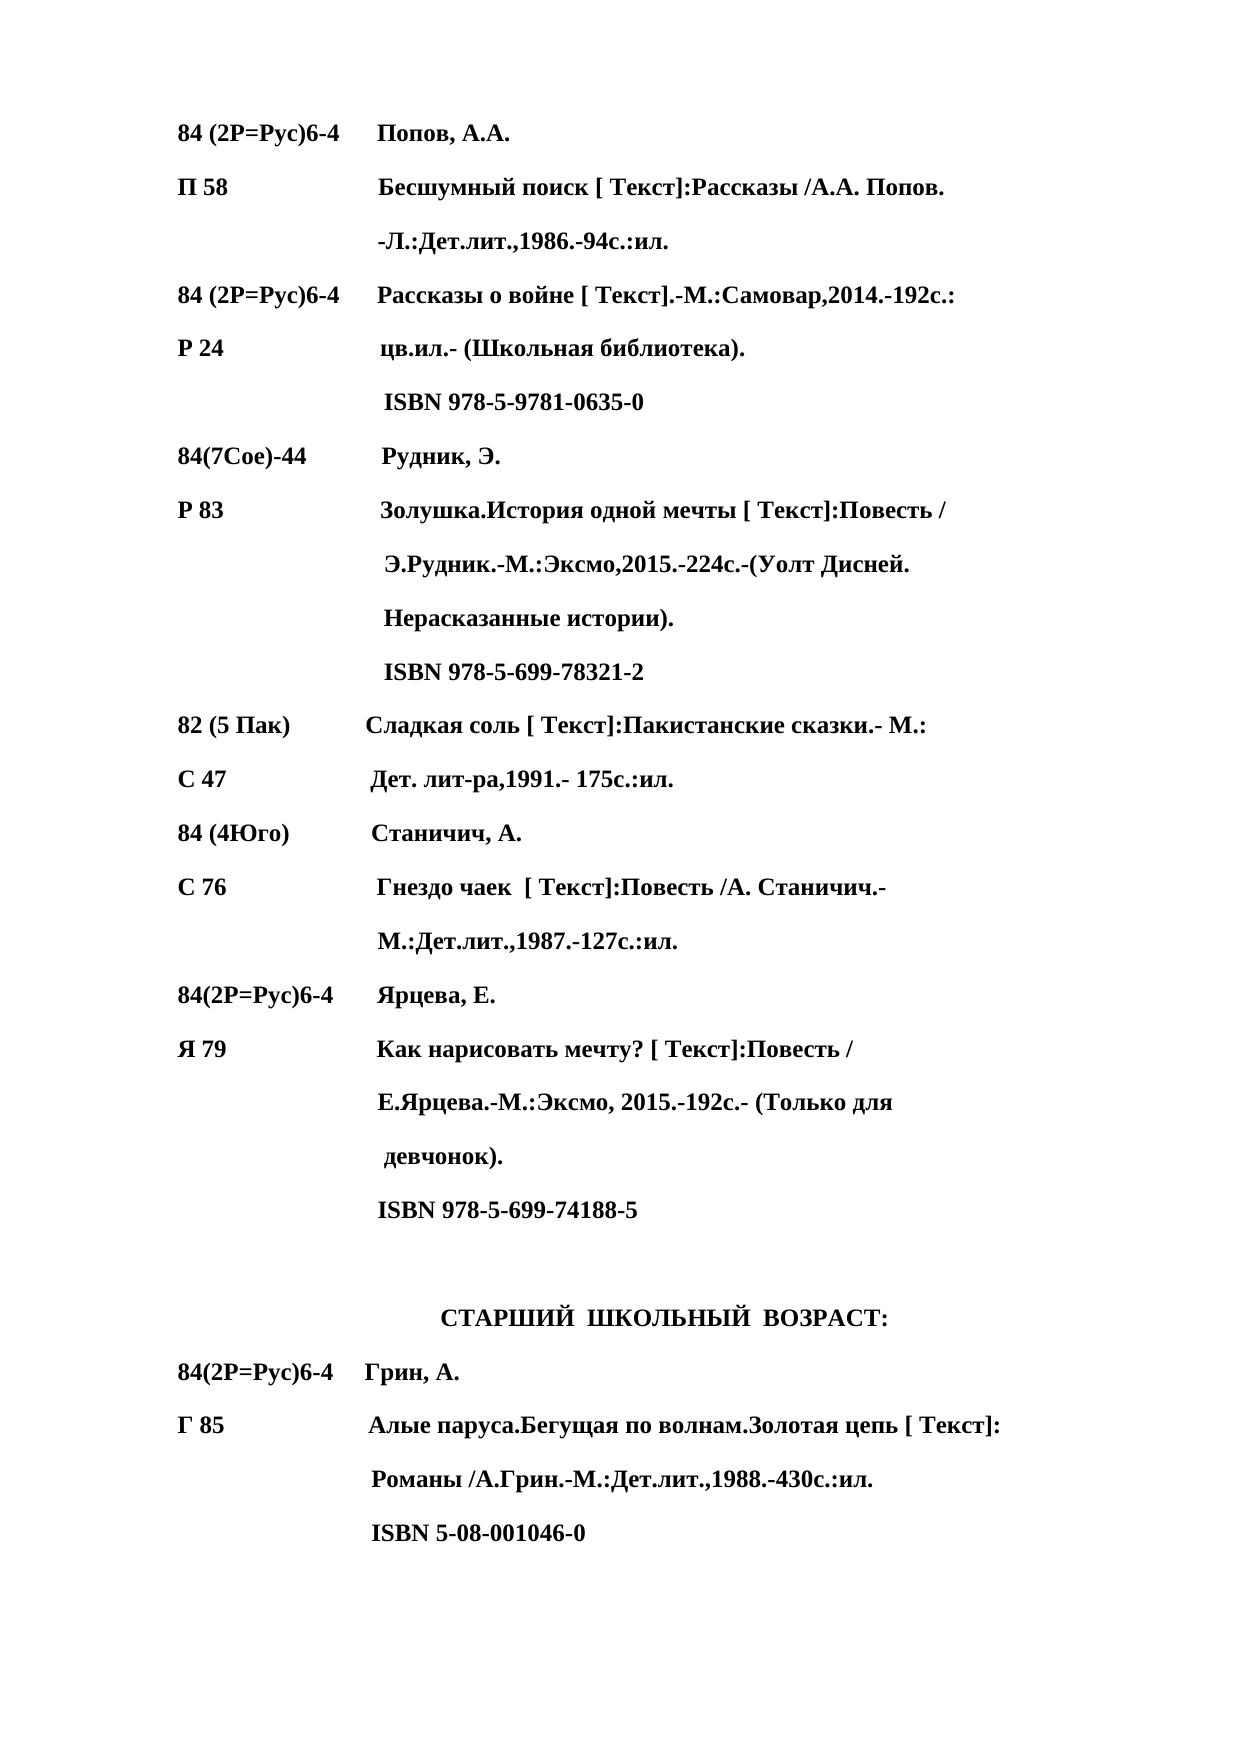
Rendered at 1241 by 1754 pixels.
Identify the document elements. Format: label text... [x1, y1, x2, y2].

text Р 83 Золушка.История одной мечты [ Текст]:Повесть / [177, 495, 1152, 524]
text 84 (2Р=Рус)6-4 Рассказы о войне [ Текст].-М.:Самовар,2014.-192с.: [177, 280, 1152, 308]
text С 76 Гнездо чаек [ Текст]:Повесть /А. Станичич.- [177, 872, 1152, 901]
text 84(2Р=Рус)6-4 Грин, А. [177, 1357, 1152, 1386]
text Нерасказанные истории). [177, 603, 1152, 632]
text ISBN 5-08-001046-0 [177, 1518, 1152, 1547]
text С 47 Дет. лит-ра,1991.- 175с.:ил. [177, 764, 1152, 793]
text М.:Дет.лит.,1987.-127с.:ил. [177, 926, 1152, 955]
text 84 (2Р=Рус)6-4 Попов, А.А. [177, 118, 1152, 147]
text Е.Ярцева.-М.:Эксмо, 2015.-192с.- (Только для [177, 1087, 1152, 1116]
text П 58 Бесшумный поиск [ Текст]:Рассказы /А.А. Попов. [177, 172, 1152, 201]
text девчонок). [177, 1141, 1152, 1170]
text Я 79 Как нарисовать мечту? [ Текст]:Повесть / [177, 1034, 1152, 1062]
text СТАРШИЙ ШКОЛЬНЫЙ ВОЗРАСТ: [177, 1303, 1152, 1332]
text 84 (4Юго) Станичич, А. [177, 818, 1152, 847]
text Э.Рудник.-М.:Эксмо,2015.-224с.-(Уолт Дисней. [177, 549, 1152, 578]
text Романы /А.Грин.-М.:Дет.лит.,1988.-430с.:ил. [177, 1464, 1152, 1493]
text ISBN 978-5-699-78321-2 [177, 657, 1152, 685]
text Р 24 цв.ил.- (Школьная библиотека). [177, 333, 1152, 362]
text -Л.:Дет.лит.,1986.-94с.:ил. [177, 226, 1152, 254]
text 82 (5 Пак) Сладкая соль [ Текст]:Пакистанские сказки.- М.: [177, 711, 1152, 739]
text ISBN 978-5-9781-0635-0 [177, 387, 1152, 416]
text 84(2Р=Рус)6-4 Ярцева, Е. [177, 980, 1152, 1008]
text 84(7Сое)-44 Рудник, Э. [177, 441, 1152, 470]
text ISBN 978-5-699-74188-5 [177, 1195, 1152, 1224]
text Г 85 Алые паруса.Бегущая по волнам.Золотая цепь [ Текст]: [177, 1411, 1152, 1439]
